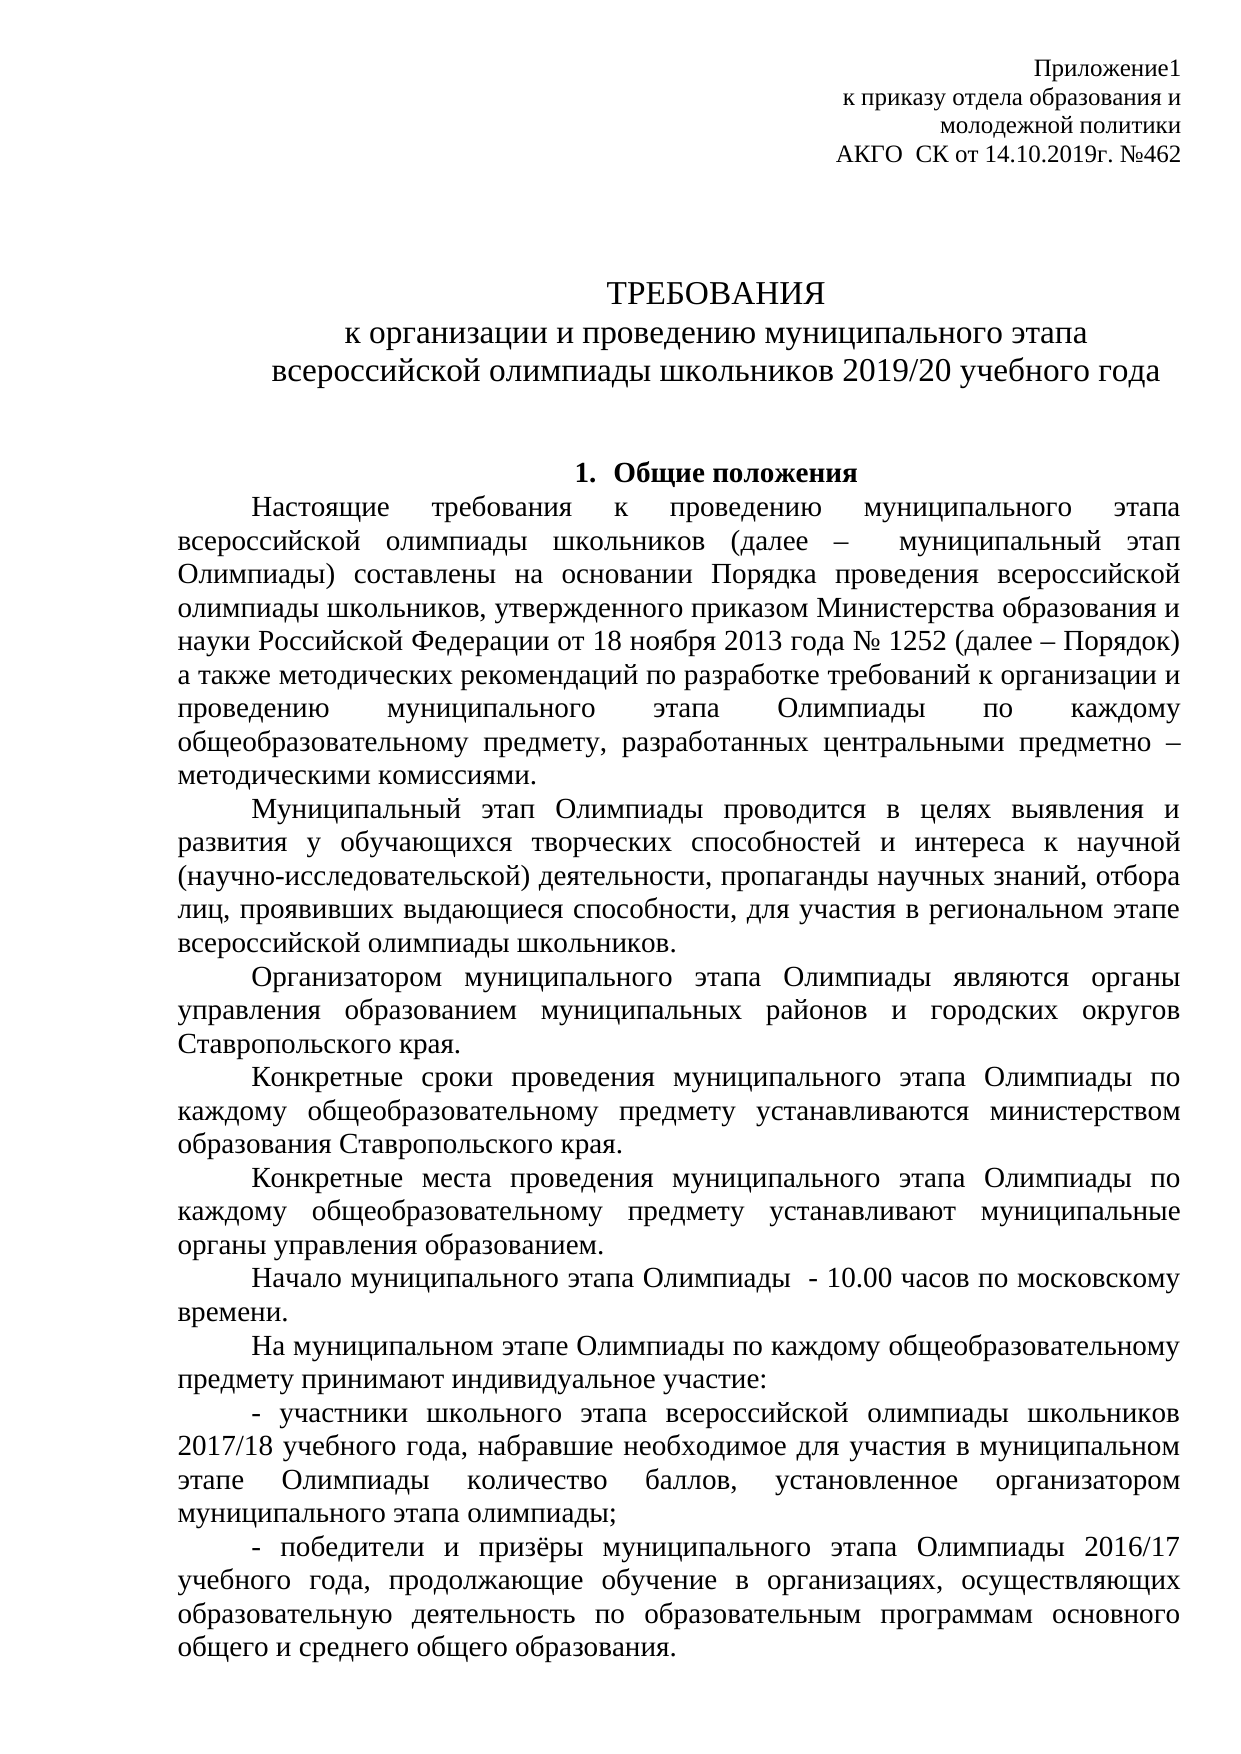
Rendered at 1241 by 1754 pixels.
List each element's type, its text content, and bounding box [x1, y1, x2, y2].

text Приложение1 [177, 53, 1181, 82]
text АКГО СК от 14.10.2019г. №462 [177, 139, 1181, 168]
list Общие положения [177, 456, 1181, 489]
text Конкретные места проведения муниципального этапа Олимпиады по каждому общеобразовательному предмету устанавливают муниципальные органы управления образованием. [177, 1160, 1181, 1261]
text Начало муниципального этапа Олимпиады - 10.00 часов по московскому времени. [177, 1261, 1181, 1328]
text Муниципальный этап Олимпиады проводится в целях выявления и развития у обучающихся творческих способностей и интереса к научной (научно-исследовательской) деятельности, пропаганды научных знаний, отбора лиц, проявивших выдающиеся способности, для участия в региональном этапе всероссийской олимпиады школьников. [177, 791, 1181, 959]
text молодежной политики [177, 111, 1181, 139]
text Организатором муниципального этапа Олимпиады являются органы управления образованием муниципальных районов и городских округов Ставропольского края. [177, 959, 1181, 1059]
text Настоящие требования к проведению муниципального этапа всероссийской олимпиады школьников (далее – муниципальный этап Олимпиады) составлены на основании Порядка проведения всероссийской олимпиады школьников, утвержденного приказом Министерства образования и науки Российской Федерации от 18 ноября 2013 года № 1252 (далее – Порядок) а также методических рекомендаций по разработке требований к организации и проведению муниципального этапа Олимпиады по каждому общеобразовательному предмету, разработанных центральными предметно – методическими комиссиями. [177, 489, 1181, 791]
text ТРЕБОВАНИЯ [177, 273, 1181, 312]
text к организации и проведению муниципального этапа [177, 312, 1181, 350]
text На муниципальном этапе Олимпиады по каждому общеобразовательному предмету принимают индивидуальное участие: [177, 1328, 1181, 1395]
text - участники школьного этапа всероссийской олимпиады школьников 2017/18 учебного года, набравшие необходимое для участия в муниципальном этапе Олимпиады количество баллов, установленное организатором муниципального этапа олимпиады; [177, 1395, 1181, 1529]
text Конкретные сроки проведения муниципального этапа Олимпиады по каждому общеобразовательному предмету устанавливаются министерством образования Ставропольского края. [177, 1059, 1181, 1160]
text к приказу отдела образования и [177, 82, 1181, 111]
text всероссийской олимпиады школьников 2019/20 учебного года [177, 350, 1181, 388]
text - победители и призёры муниципального этапа Олимпиады 2016/17 учебного года, продолжающие обучение в организациях, осуществляющих образовательную деятельность по образовательным программам основного общего и среднего общего образования. [177, 1529, 1181, 1663]
